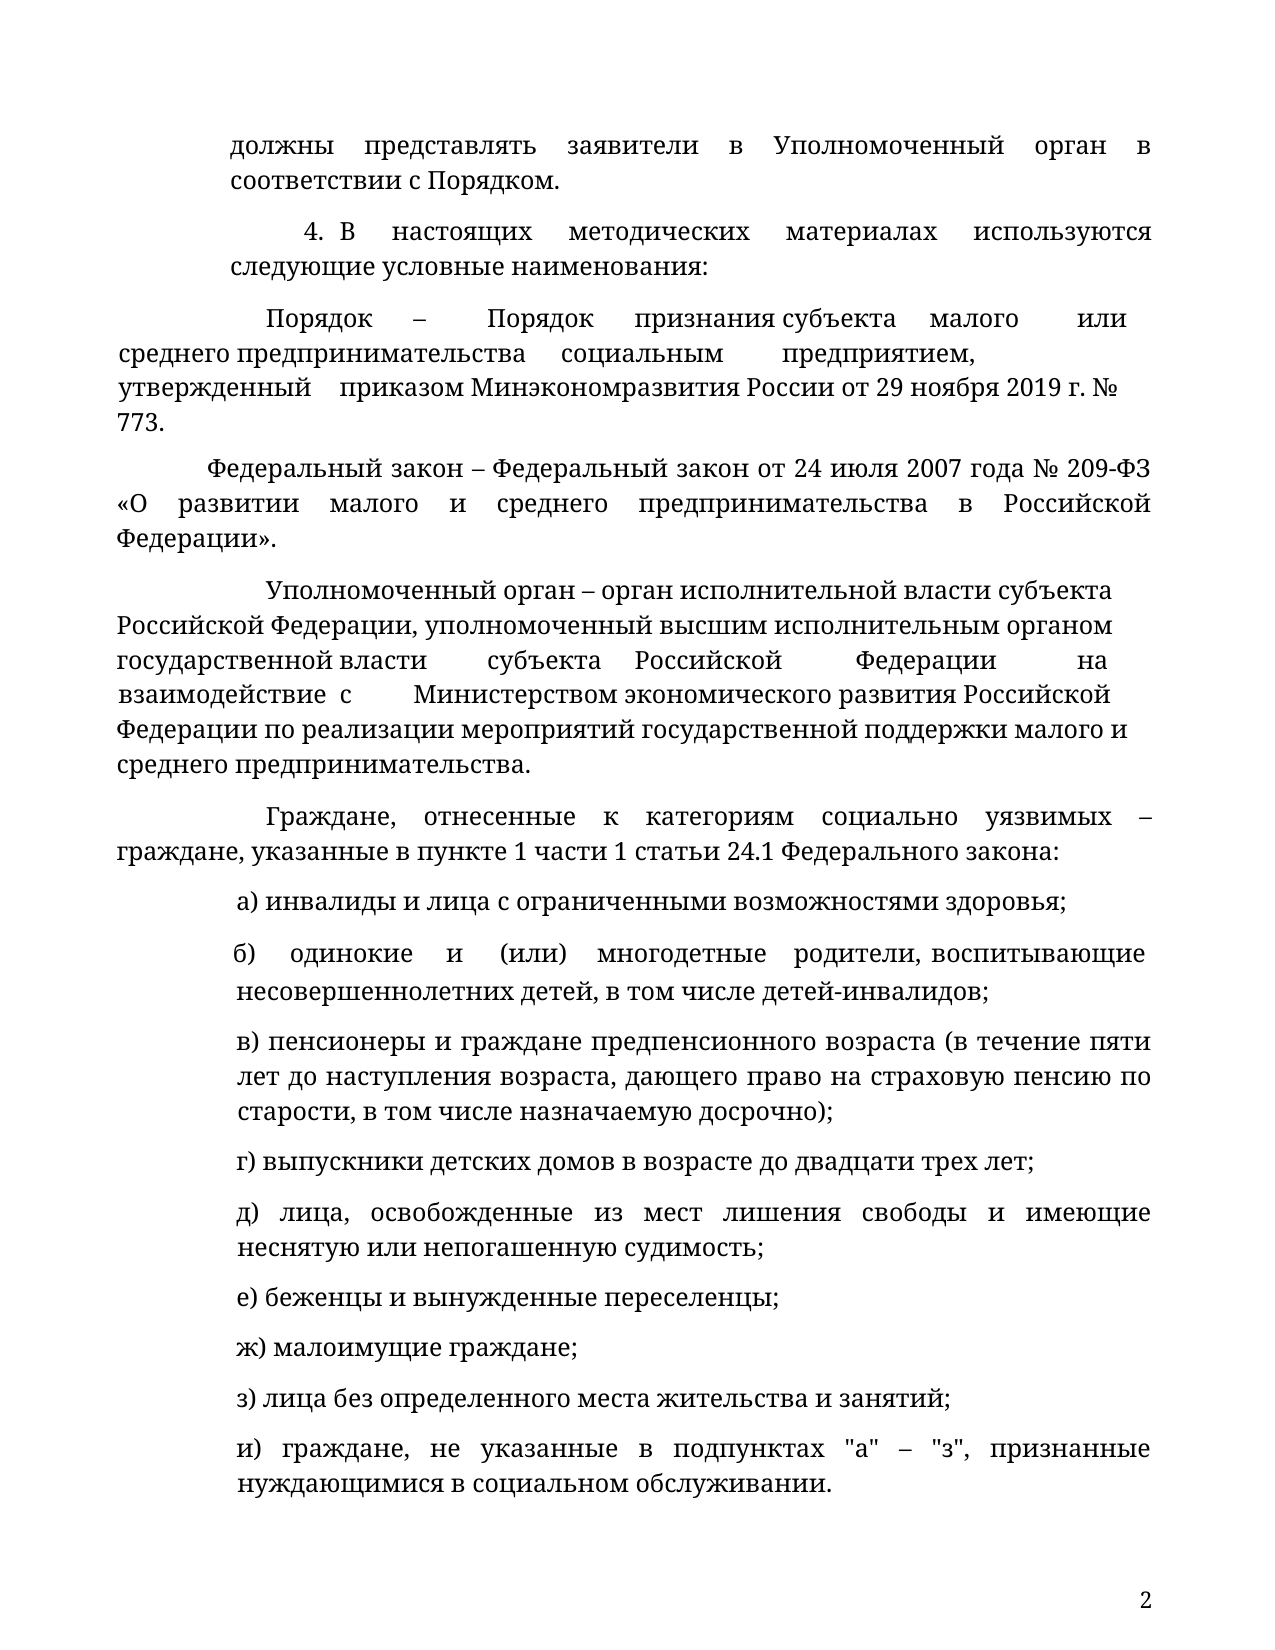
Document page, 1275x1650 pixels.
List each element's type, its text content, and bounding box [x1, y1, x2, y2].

text Граждане, отнесенные к категориям социально уязвимых – граждане, указанные в пункте 1 части 1 статьи 24.1 Федерального закона: [116, 798, 1152, 867]
text и) граждане, не указанные в подпунктах "а" – "з", признанные нуждающимися в социальном обслуживании. [236, 1431, 1152, 1500]
text е) беженцы и вынужденные переселенцы; [236, 1279, 1152, 1313]
list В настоящих методических материалах используются следующие условные наименования: [230, 213, 1152, 282]
text в) пенсионеры и граждане предпенсионного возраста (в течение пяти лет до наступления возраста, дающего право на страховую пенсию по старости, в том числе назначаемую досрочно); [236, 1024, 1152, 1128]
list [230, 128, 1152, 197]
text ж) малоимущие граждане; [236, 1330, 1152, 1364]
text б) одинокие и (или) многодетные родители, воспитывающие [118, 935, 1152, 969]
text Федеральный закон – Федеральный закон от 24 июля 2007 года № 209-ФЗ «О развитии малого и среднего предпринимательства в Российской Федерации». [116, 451, 1152, 555]
text а) инвалиды и лица с ограниченными возможностями здоровья; [236, 883, 1152, 917]
text Порядок – Порядок признания субъекта малого или среднего предпринимательства социальным предприятием, утвержденный приказом Минэкономразвития России от 29 ноября 2019 г. № 773. [116, 301, 1152, 439]
text д) лица, освобожденные из мест лишения свободы и имеющие неснятую или непогашенную судимость; [236, 1194, 1152, 1263]
text Уполномоченный орган – орган исполнительной власти субъекта Российской Федерации, уполномоченный высшим исполнительным органом государственной власти субъекта Российской Федерации на взаимодействие с Министерством экономического развития Российской Федерации по реализации мероприятий государственной поддержки малого и среднего предпринимательства. [116, 573, 1152, 781]
text г) выпускники детских домов в возрасте до двадцати трех лет; [236, 1144, 1152, 1178]
text з) лица без определенного места жительства и занятий; [236, 1381, 1152, 1414]
text несовершеннолетних детей, в том числе детей-инвалидов; [236, 974, 1152, 1008]
